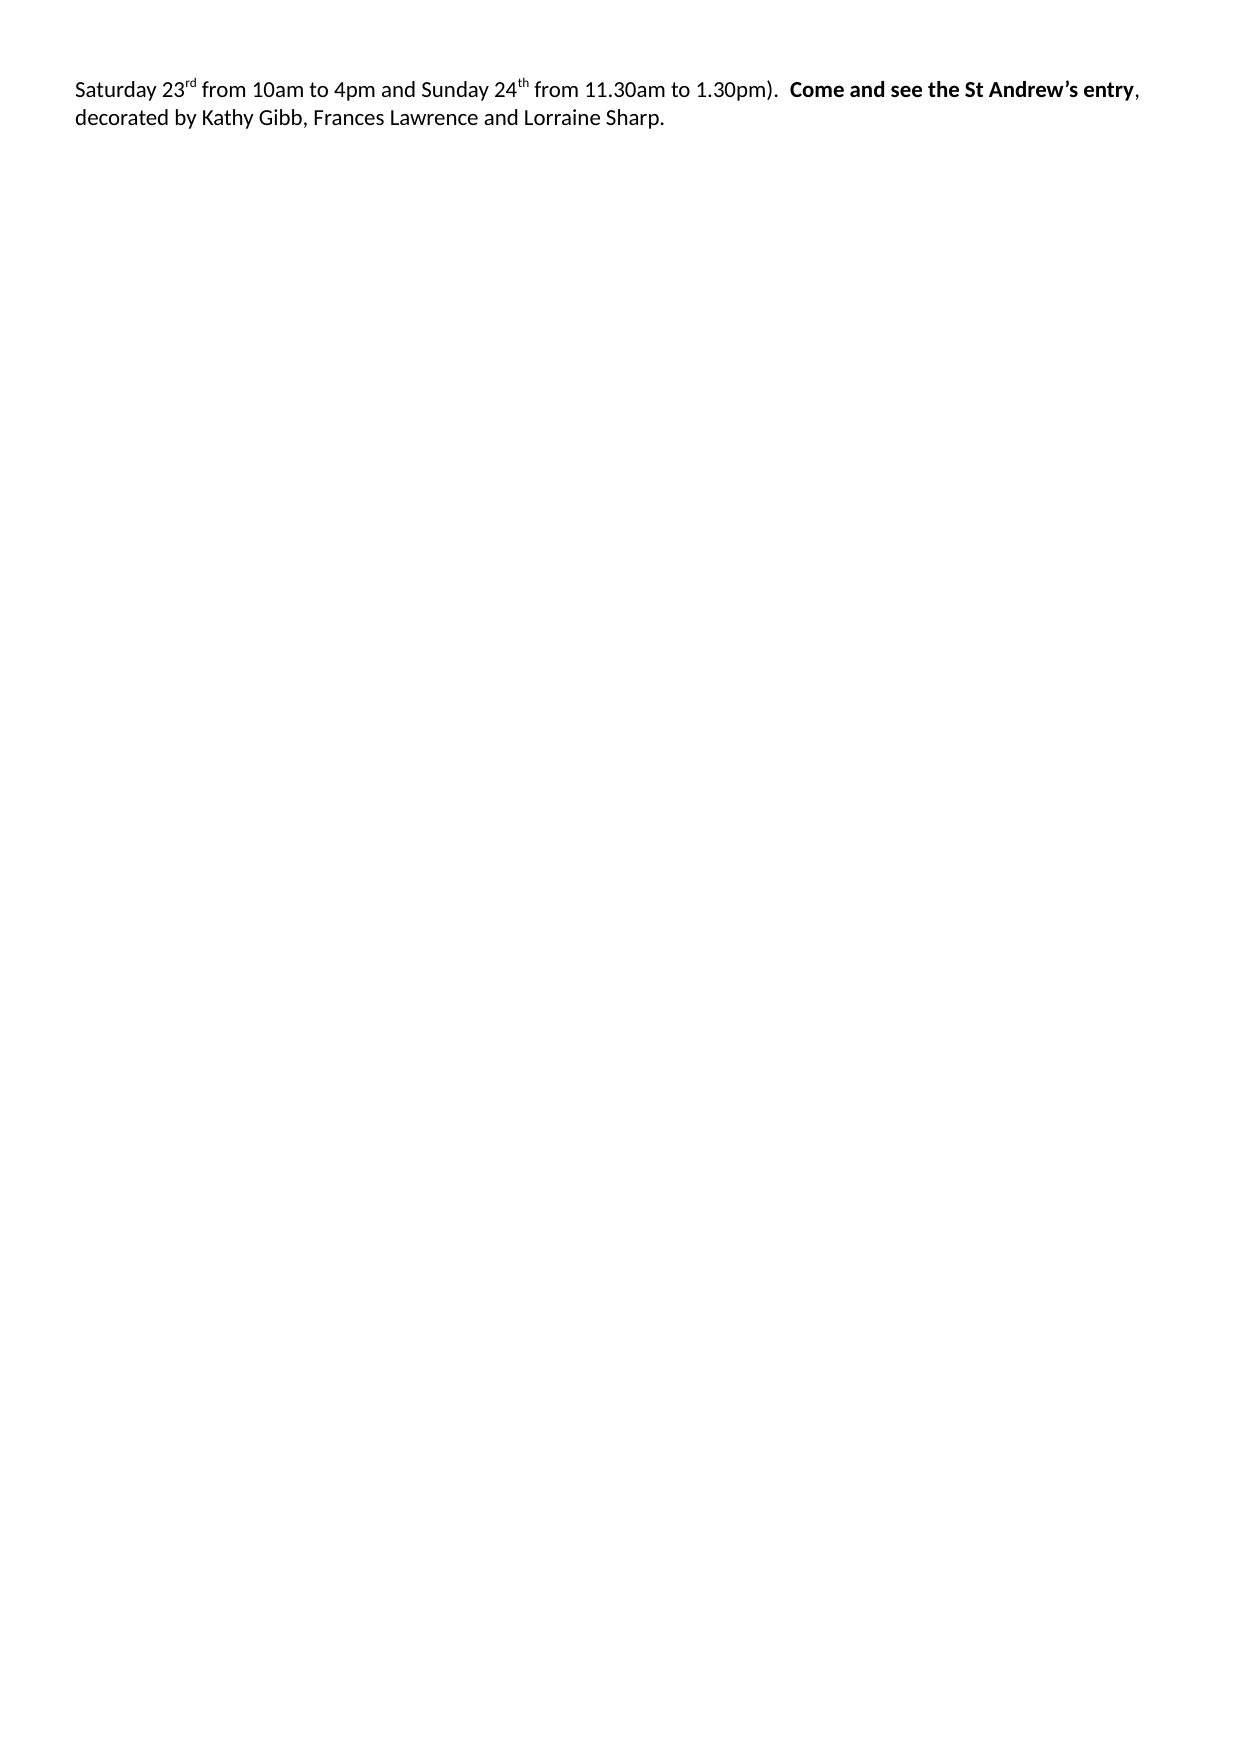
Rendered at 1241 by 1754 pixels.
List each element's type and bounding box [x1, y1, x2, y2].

text [75, 75, 1165, 131]
